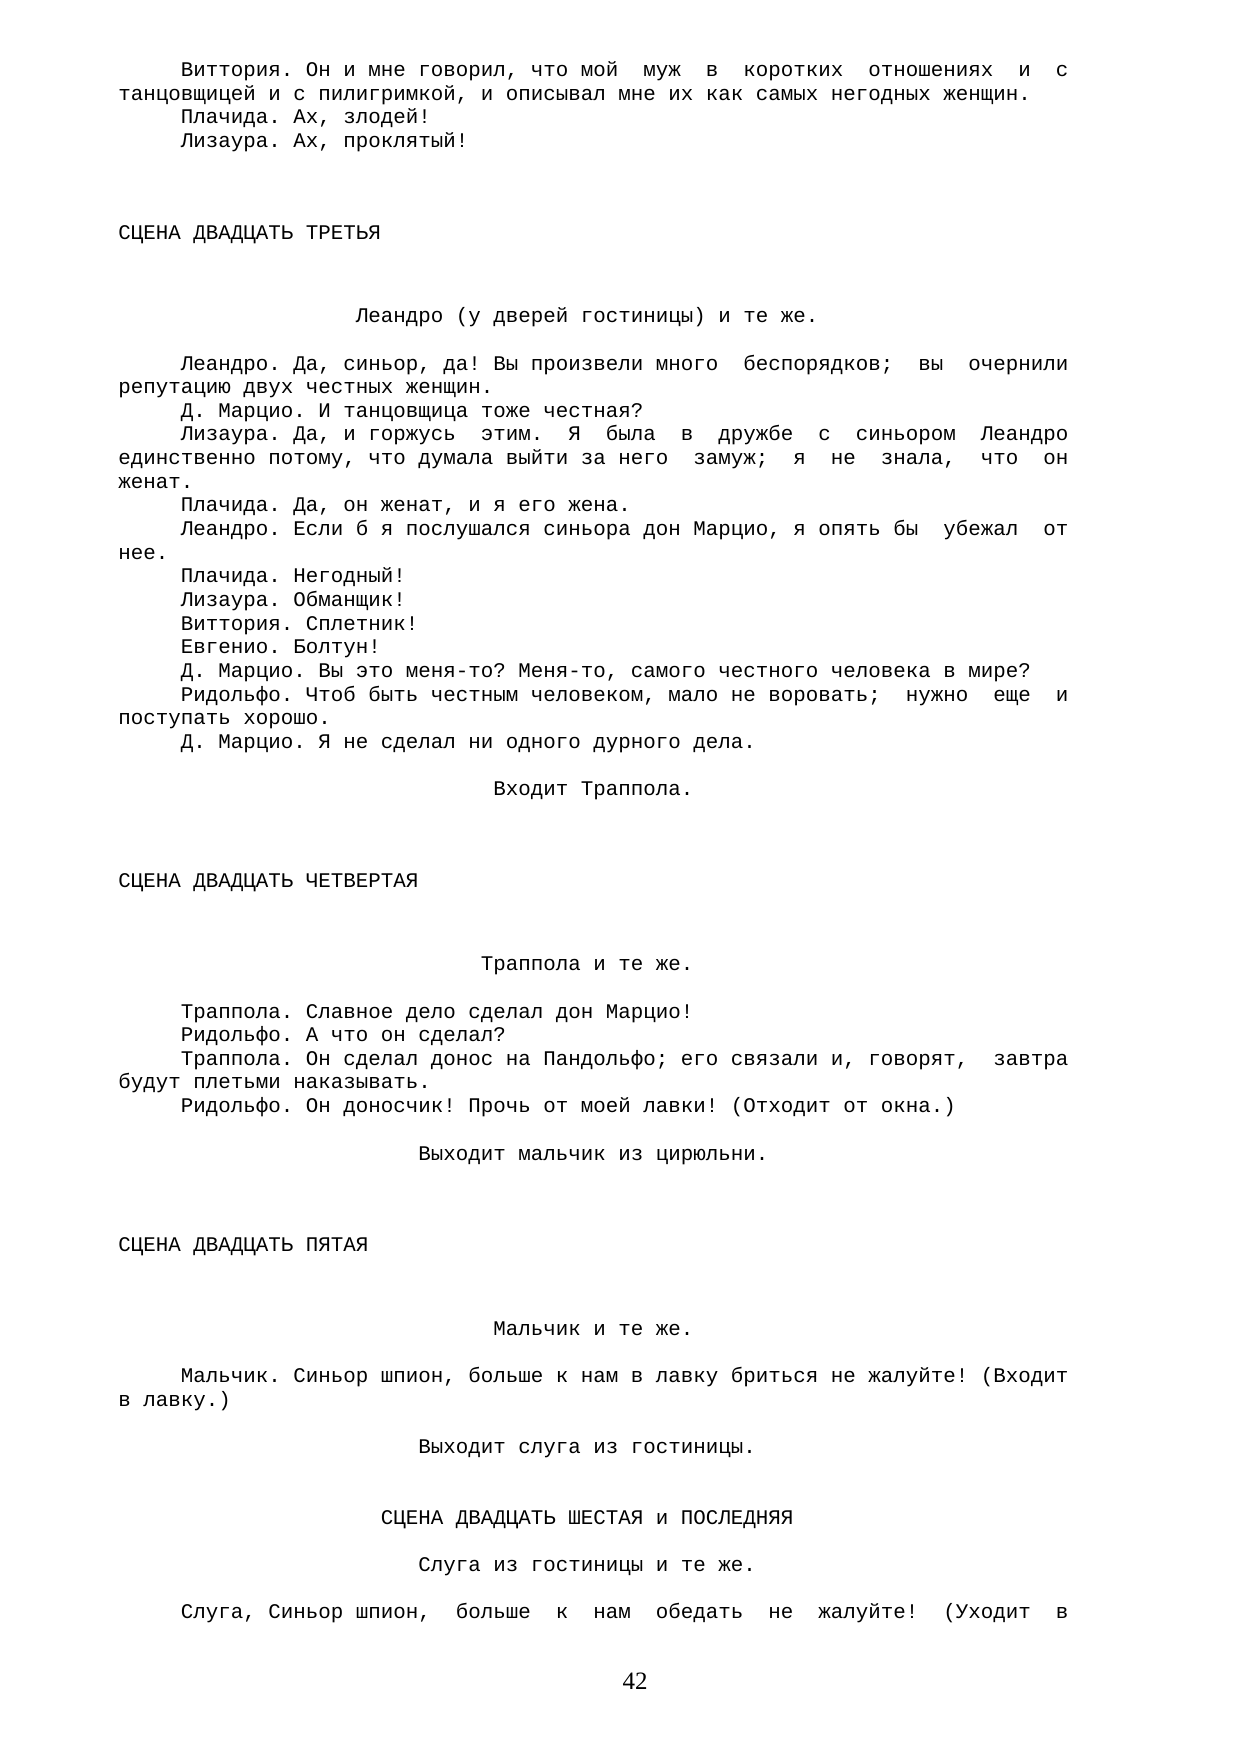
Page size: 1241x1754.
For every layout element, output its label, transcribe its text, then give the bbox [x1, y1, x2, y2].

text Мальчик. Синьор шпион, больше к нам в лавку бриться не жалуйте! (Входит [118, 1365, 1152, 1389]
text Д. Марцио. Я не сделал ни одного дурного дела. [118, 731, 1152, 754]
text Траппола. Он сделал донос на Пандольфо; его связали и, говорят, завтра [118, 1048, 1152, 1072]
text нее. [118, 542, 1152, 565]
text Леандро (у дверей гостиницы) и те же. [118, 305, 1152, 329]
text Выходит слуга из гостиницы. [118, 1436, 1152, 1459]
text Мальчик и те же. [118, 1318, 1152, 1341]
text Траппола. Славное дело сделал дон Марцио! [118, 1001, 1152, 1024]
text Входит Траппола. [118, 778, 1152, 802]
text СЦЕНА ДВАДЦАТЬ ШЕСТАЯ и ПОСЛЕДНЯЯ [118, 1507, 1152, 1531]
text Ридольфо. Чтоб быть честным человеком, мало не воровать; нужно еще и [118, 683, 1152, 707]
text СЦЕНА ДВАДЦАТЬ ТРЕТЬЯ [118, 222, 1152, 245]
text Плачида. Да, он женат, и я его жена. [118, 494, 1152, 518]
text Ридольфо. Он доносчик! Прочь от моей лавки! (Отходит от окна.) [118, 1095, 1152, 1119]
text Леандро. Если б я послушался синьора дон Марцио, я опять бы убежал от [118, 518, 1152, 542]
text Лизаура. Да, и горжусь этим. Я была в дружбе с синьором Леандро [118, 423, 1152, 447]
text Д. Марцио. Вы это меня-то? Меня-то, самого честного человека в мире? [118, 660, 1152, 683]
text танцовщицей и с пилигримкой, и описывал мне их как самых негодных женщин. [118, 83, 1152, 106]
text СЦЕНА ДВАДЦАТЬ ЧЕТВЕРТАЯ [118, 870, 1152, 893]
text поступать хорошо. [118, 707, 1152, 731]
text Ридольфо. А что он сделал? [118, 1024, 1152, 1048]
text единственно потому, что думала выйти за него замуж; я не знала, что он [118, 447, 1152, 471]
text Плачида. Ах, злодей! [118, 106, 1152, 130]
text в лавку.) [118, 1389, 1152, 1412]
text Выходит мальчик из цирюльни. [118, 1142, 1152, 1166]
text Евгенио. Болтун! [118, 636, 1152, 660]
text СЦЕНА ДВАДЦАТЬ ПЯТАЯ [118, 1234, 1152, 1258]
text Слуга из гостиницы и те же. [118, 1554, 1152, 1578]
text Леандро. Да, синьор, да! Вы произвели много беспорядков; вы очернили [118, 352, 1152, 376]
text репутацию двух честных женщин. [118, 376, 1152, 400]
text Лизаура. Обманщик! [118, 589, 1152, 613]
text Виттория. Он и мне говорил, что мой муж в коротких отношениях и с [118, 59, 1152, 83]
text женат. [118, 471, 1152, 494]
text Траппола и те же. [118, 953, 1152, 977]
text Виттория. Сплетник! [118, 613, 1152, 636]
text будут плетьми наказывать. [118, 1072, 1152, 1095]
text Д. Марцио. И танцовщица тоже честная? [118, 400, 1152, 423]
text Лизаура. Ах, проклятый! [118, 130, 1152, 154]
text Плачида. Негодный! [118, 565, 1152, 589]
text Слуга, Синьор шпион, больше к нам обедать не жалуйте! (Уходит в [118, 1601, 1152, 1625]
